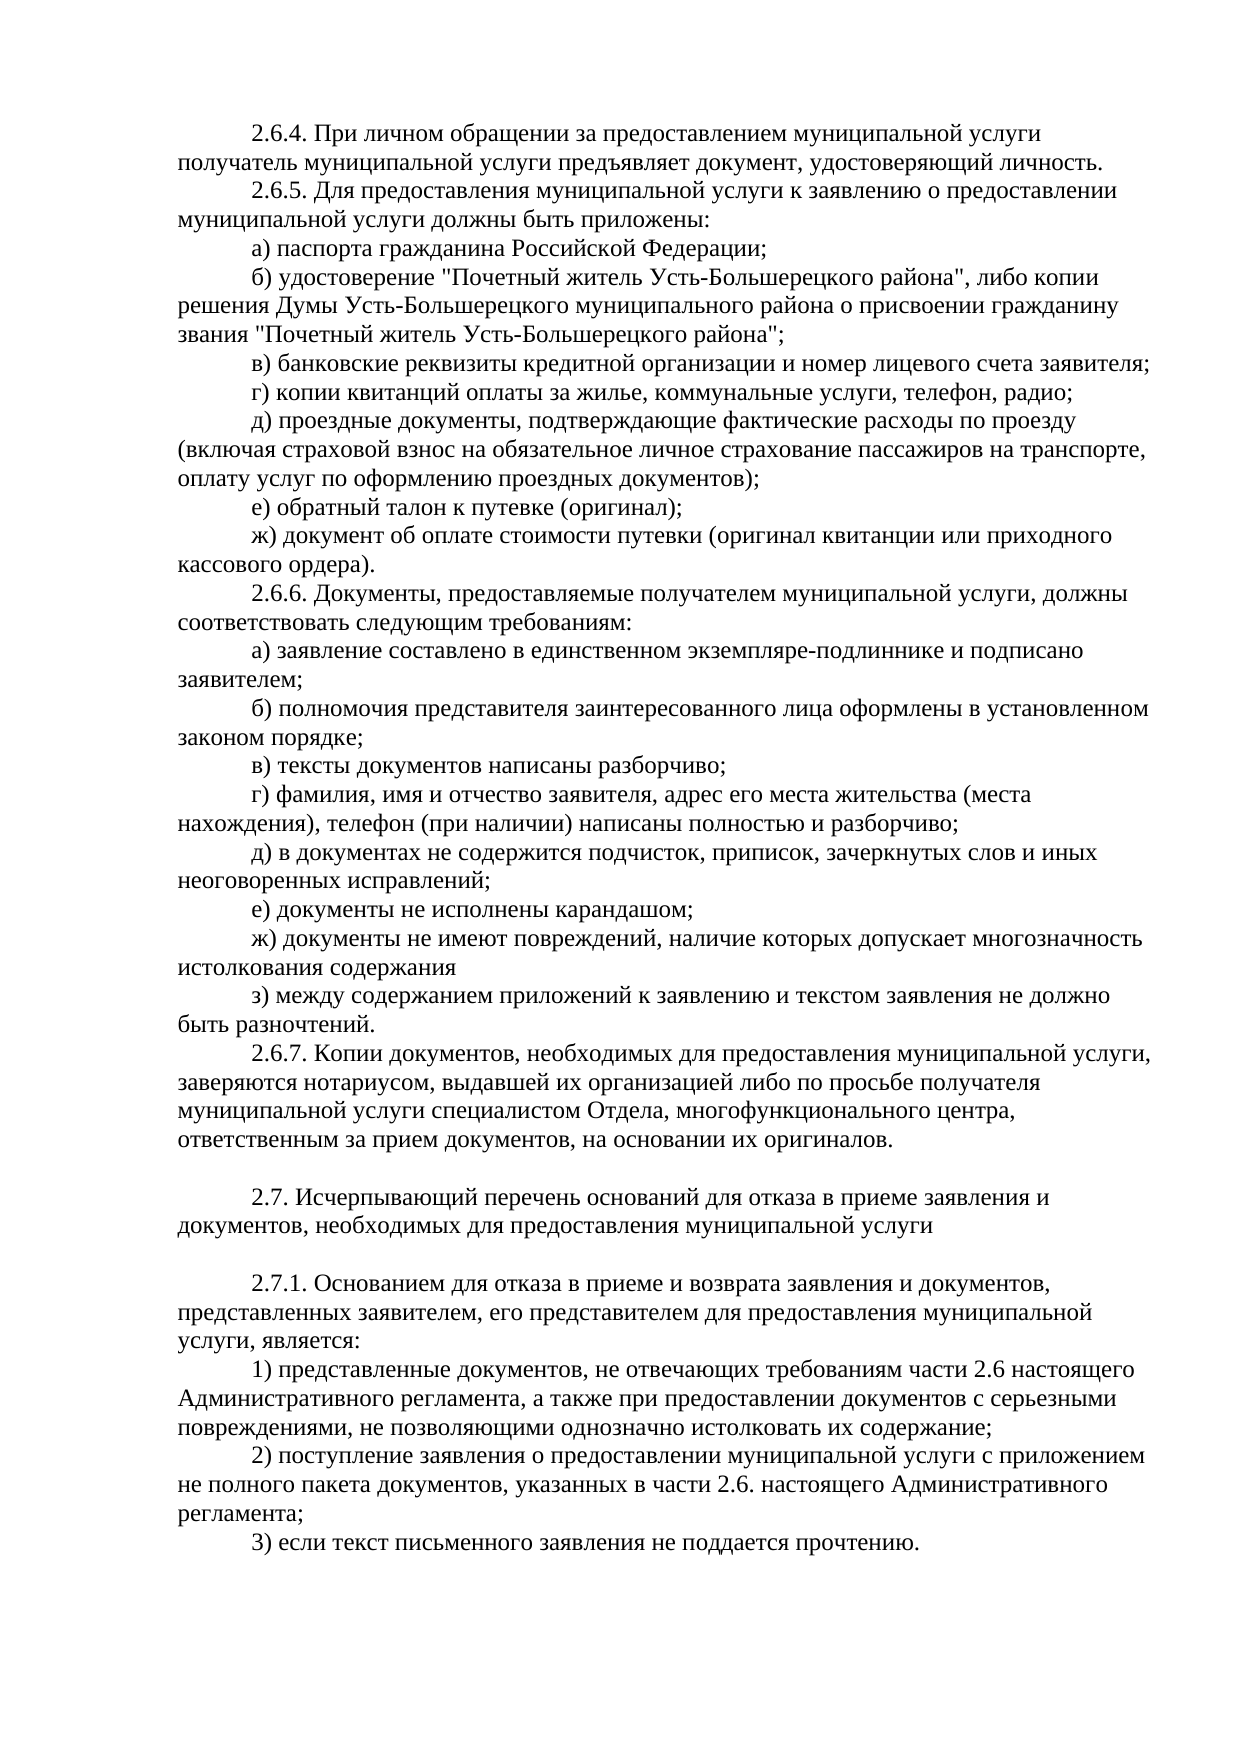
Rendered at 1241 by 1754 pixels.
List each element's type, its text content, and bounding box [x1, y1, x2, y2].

text 2.7.1. Основанием для отказа в приеме и возврата заявления и документов, представленных заявителем, его представителем для предоставления муниципальной услуги, является: [177, 1268, 1152, 1354]
text е) документы не исполнены карандашом; [177, 894, 1152, 923]
text ж) документы не имеют повреждений, наличие которых допускает многозначность истолкования содержания [177, 923, 1152, 981]
text а) паспорта гражданина Российской Федерации; [177, 233, 1152, 262]
text ж) документ об оплате стоимости путевки (оригинал квитанции или приходного кассового ордера). [177, 521, 1152, 578]
text в) тексты документов написаны разборчиво; [177, 751, 1152, 779]
text д) проездные документы, подтверждающие фактические расходы по проезду (включая страховой взнос на обязательное личное страхование пассажиров на транспорте, оплату услуг по оформлению проездных документов); [177, 406, 1152, 492]
text 2.6.6. Документы, предоставляемые получателем муниципальной услуги, должны соответствовать следующим требованиям: [177, 578, 1152, 636]
text з) между содержанием приложений к заявлению и текстом заявления не должно быть разночтений. [177, 981, 1152, 1038]
text г) фамилия, имя и отчество заявителя, адрес его места жительства (места нахождения), телефон (при наличии) написаны полностью и разборчиво; [177, 779, 1152, 837]
text 3) если текст письменного заявления не поддается прочтению. [177, 1527, 1152, 1556]
text г) копии квитанций оплаты за жилье, коммунальные услуги, телефон, радио; [177, 377, 1152, 406]
text 2) поступление заявления о предоставлении муниципальной услуги с приложением не полного пакета документов, указанных в части 2.6. настоящего Административного регламента; [177, 1441, 1152, 1527]
text 2.7. Исчерпывающий перечень оснований для отказа в приеме заявления и документов, необходимых для предоставления муниципальной услуги [177, 1182, 1152, 1239]
text в) банковские реквизиты кредитной организации и номер лицевого счета заявителя; [177, 348, 1152, 377]
text а) заявление составлено в единственном экземпляре-подлиннике и подписано заявителем; [177, 636, 1152, 693]
text 2.6.4. При личном обращении за предоставлением муниципальной услуги получатель муниципальной услуги предъявляет документ, удостоверяющий личность. [177, 118, 1152, 176]
text 1) представленные документов, не отвечающих требованиям части 2.6 настоящего Административного регламента, а также при предоставлении документов с серьезными повреждениями, не позволяющими однозначно истолковать их содержание; [177, 1354, 1152, 1441]
text д) в документах не содержится подчисток, приписок, зачеркнутых слов и иных неоговоренных исправлений; [177, 837, 1152, 894]
text 2.6.5. Для предоставления муниципальной услуги к заявлению о предоставлении муниципальной услуги должны быть приложены: [177, 176, 1152, 233]
text 2.6.7. Копии документов, необходимых для предоставления муниципальной услуги, заверяются нотариусом, выдавшей их организацией либо по просьбе получателя муниципальной услуги специалистом Отдела, многофункционального центра, ответственным за прием документов, на основании их оригиналов. [177, 1038, 1152, 1153]
text е) обратный талон к путевке (оригинал); [177, 492, 1152, 521]
text б) полномочия представителя заинтересованного лица оформлены в установленном законом порядке; [177, 693, 1152, 751]
text б) удостоверение "Почетный житель Усть-Большерецкого района", либо копии решения Думы Усть-Большерецкого муниципального района о присвоении гражданину звания "Почетный житель Усть-Большерецкого района"; [177, 262, 1152, 348]
